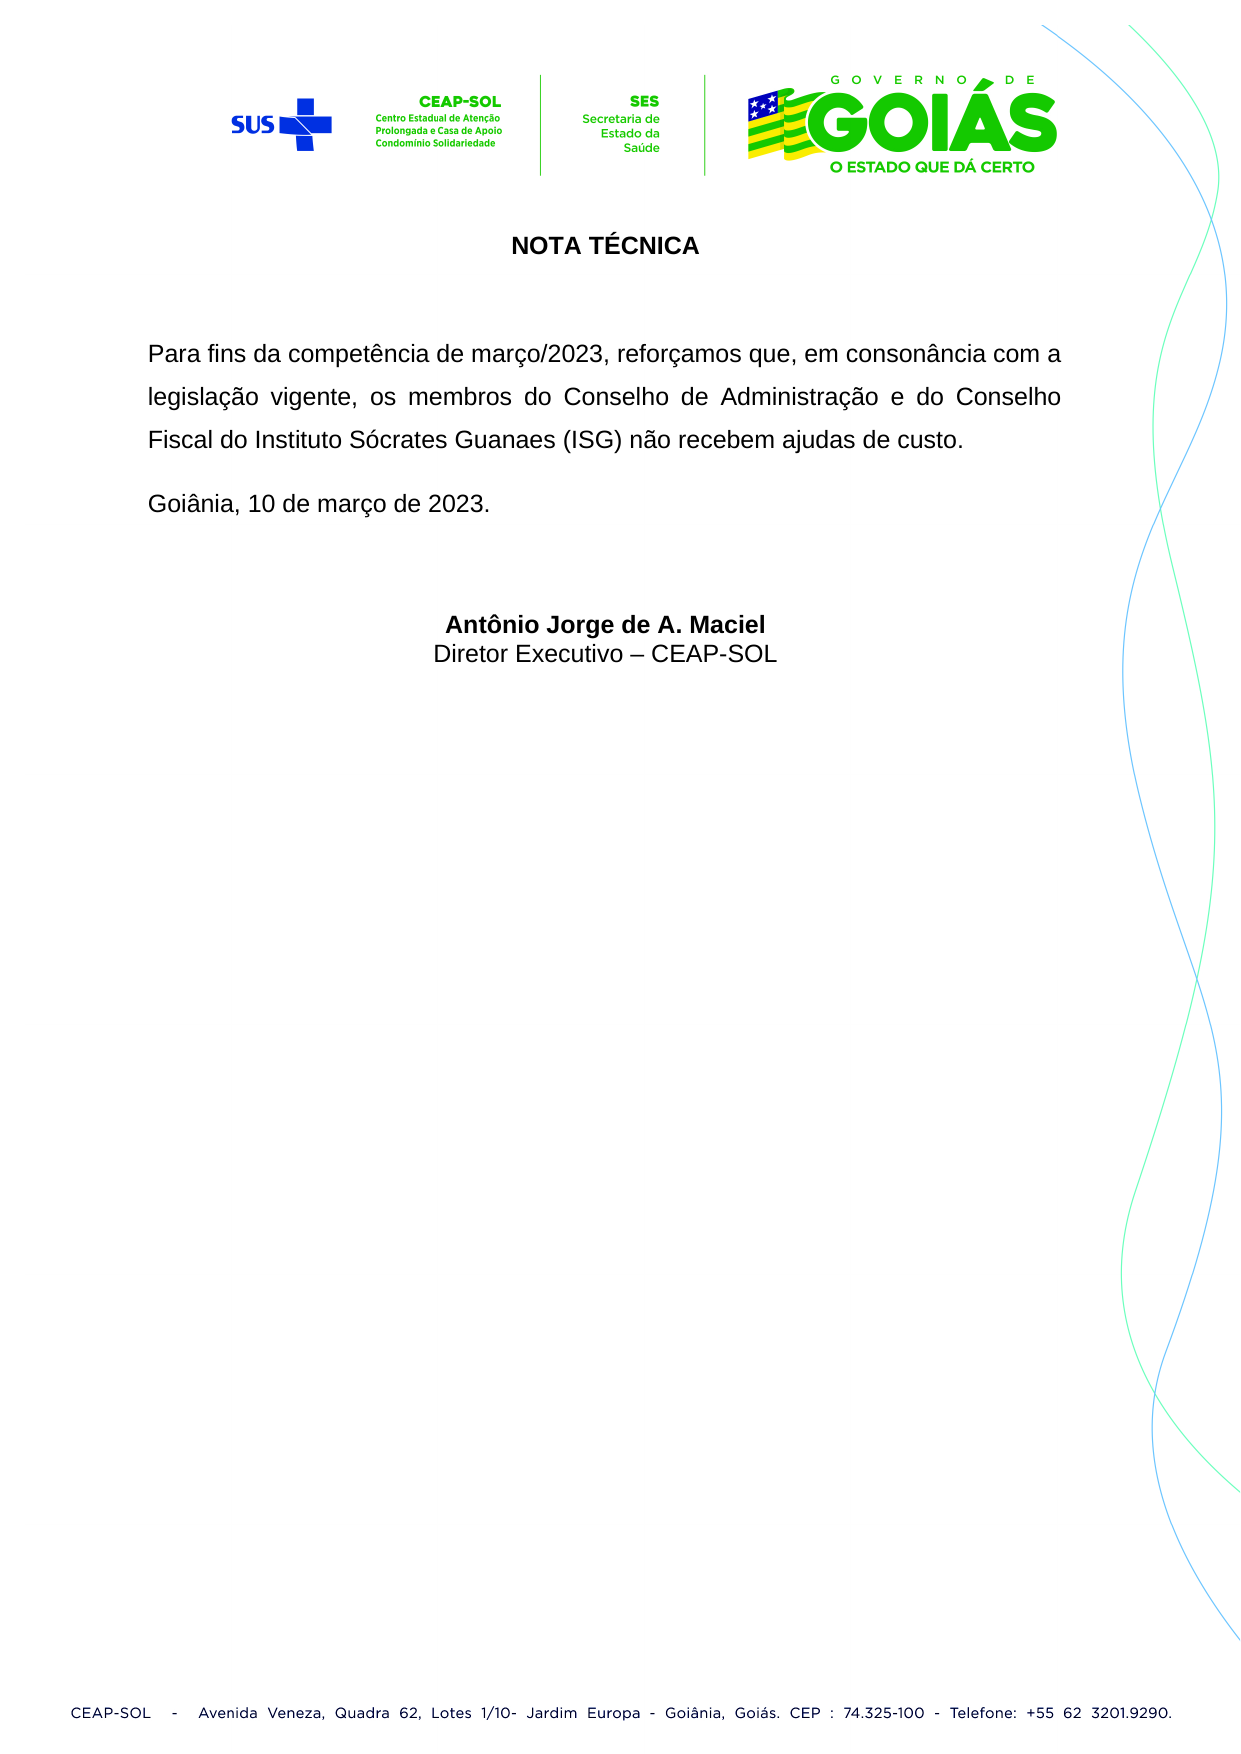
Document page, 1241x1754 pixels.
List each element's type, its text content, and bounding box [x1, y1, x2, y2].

text Diretor Executivo – CEAP-SOL [148, 639, 1063, 668]
text Para fins da competência de março/2023, reforçamos que, em consonância com a legislação vigente, os membros do Conselho de Administração e do Conselho Fiscal do Instituto Sócrates Guanaes (ISG) não recebem ajudas de custo. [148, 339, 1063, 454]
text Antônio Jorge de A. Maciel [148, 610, 1063, 639]
text Goiânia, 10 de março de 2023. [148, 489, 1063, 518]
text NOTA TÉCNICA [148, 231, 1063, 260]
picture [25, 25, 1241, 1754]
